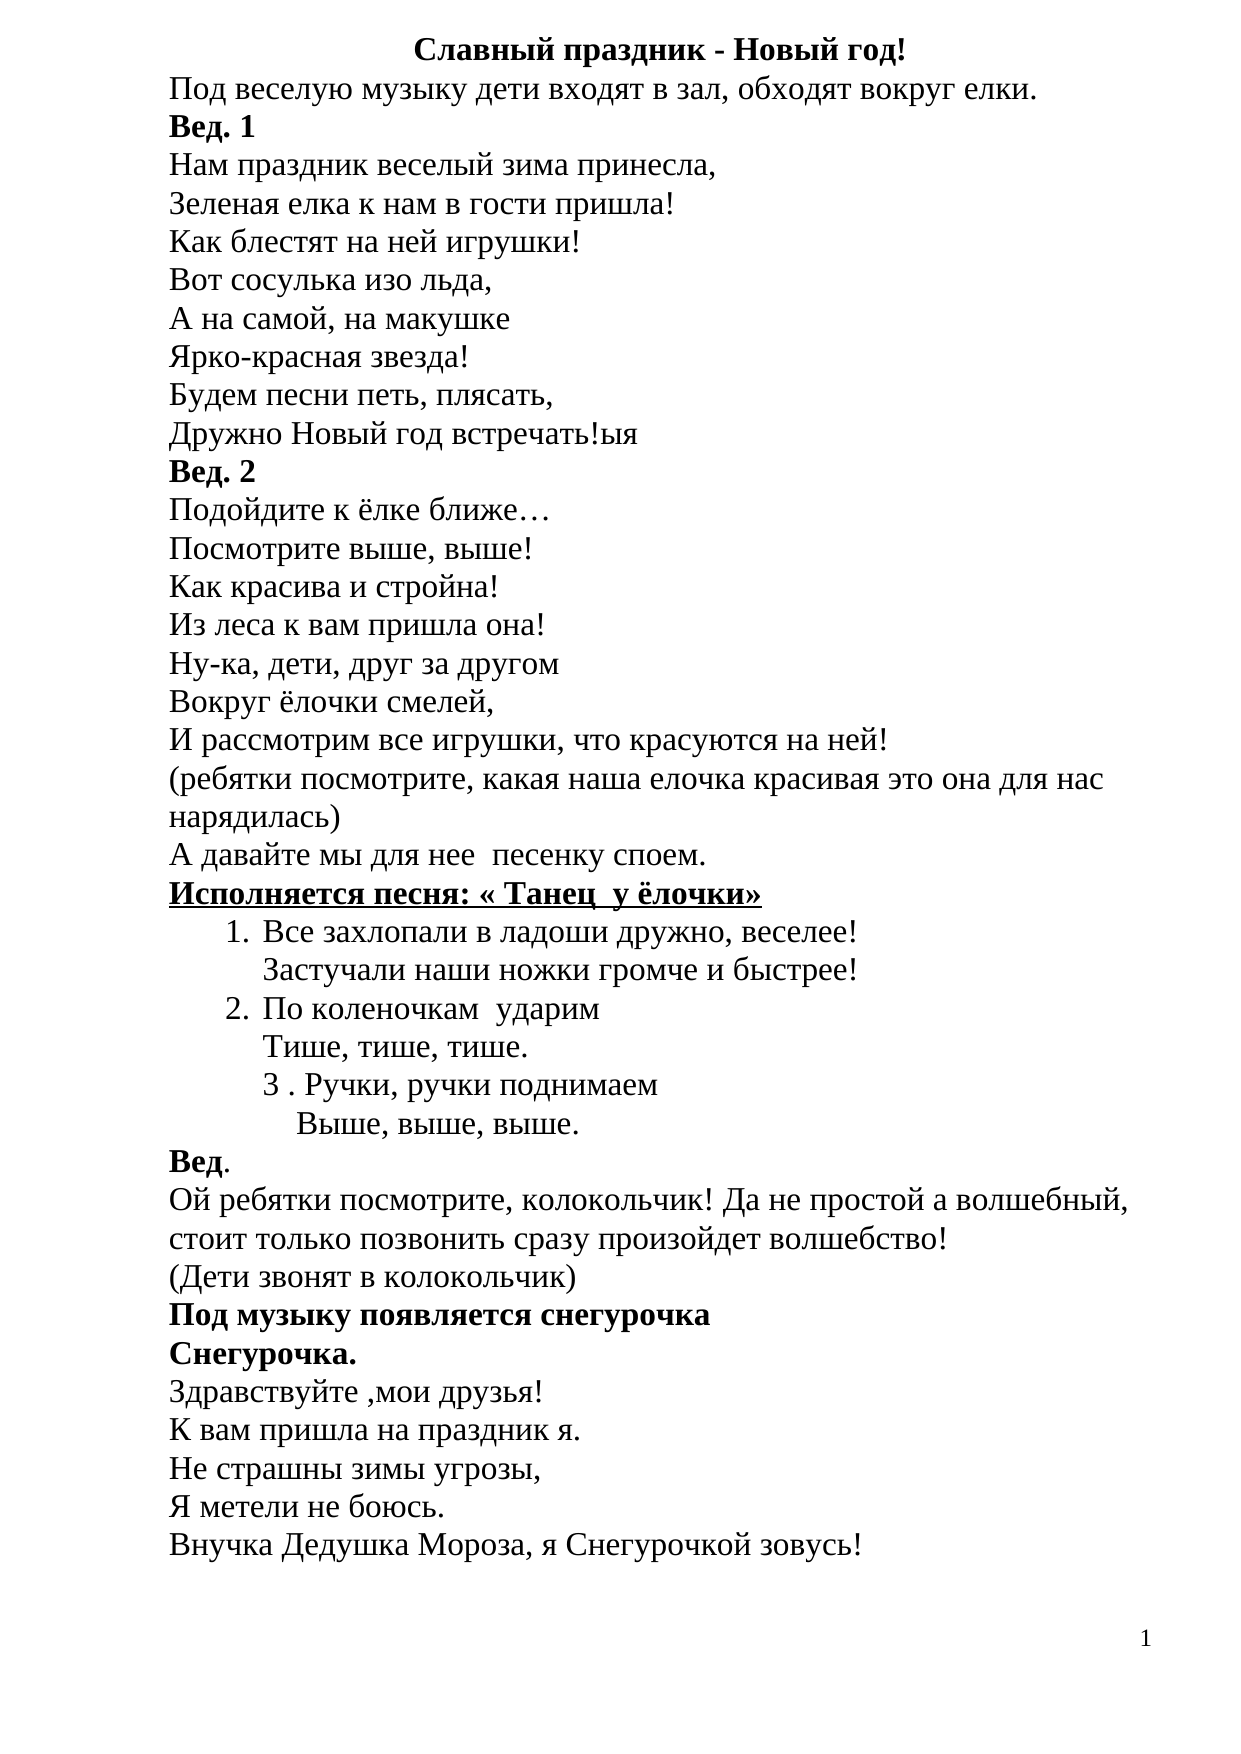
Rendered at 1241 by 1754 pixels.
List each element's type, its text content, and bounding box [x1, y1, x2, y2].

text Ярко-красная звезда! [169, 336, 1152, 374]
text Тише, тише, тише. [262, 1026, 1152, 1064]
text Под веселую музыку дети входят в зал, обходят вокруг елки. [169, 68, 1152, 106]
text Ну-ка, дети, друг за другом [169, 643, 1152, 681]
text 3 . Ручки, ручки поднимаем [262, 1064, 1152, 1103]
list По коленочкам ударим [225, 988, 1152, 1026]
text Вед. 1 [169, 106, 1152, 144]
text Подойдите к ёлке ближе… [169, 489, 1152, 528]
text Снегурочка. [169, 1333, 1152, 1371]
text Зеленая елка к нам в гости пришла! [169, 183, 1152, 221]
text Из леса к вам пришла она! [169, 604, 1152, 643]
text Нам праздник веселый зима принесла, [169, 144, 1152, 183]
text Вокруг ёлочки смелей, [169, 681, 1152, 719]
text И рассмотрим все игрушки, что красуются на ней! [169, 719, 1152, 758]
text Дружно Новый год встречать!ыя [169, 413, 1152, 451]
text К вам пришла на праздник я. [169, 1409, 1152, 1448]
text Не страшны зимы угрозы, [169, 1448, 1152, 1486]
text (Дети звонят в колокольчик) [169, 1256, 1152, 1294]
text Как блестят на ней игрушки! [169, 221, 1152, 259]
text Как красива и стройна! [169, 566, 1152, 604]
text Внучка Дедушка Мороза, я Снегурочкой зовусь! [169, 1524, 1152, 1563]
text Исполняется песня: « Танец у ёлочки» [169, 873, 1152, 911]
text Выше, выше, выше. [262, 1103, 1152, 1141]
text Вед. 2 [169, 451, 1152, 489]
text Вот сосулька изо льда, [169, 259, 1152, 298]
text Славный праздник - Новый год! [169, 29, 1152, 68]
text Посмотрите выше, выше! [169, 528, 1152, 566]
list Все захлопали в ладоши дружно, веселее! [225, 911, 1152, 949]
text А на самой, на макушке [169, 298, 1152, 336]
text Будем песни петь, плясать, [169, 374, 1152, 413]
text (ребятки посмотрите, какая наша елочка красивая это она для нас нарядилась) [169, 758, 1152, 834]
text А давайте мы для нее песенку споем. [169, 834, 1152, 873]
text Вед. [169, 1141, 1152, 1179]
text Застучали наши ножки громче и быстрее! [262, 949, 1152, 988]
text Я метели не боюсь. [169, 1486, 1152, 1524]
text Ой ребятки посмотрите, колокольчик! Да не простой а волшебный, стоит только позвонить сразу произойдет волшебство! [169, 1179, 1152, 1256]
text Здравствуйте ,мои друзья! [169, 1371, 1152, 1409]
text Под музыку появляется снегурочка [169, 1294, 1152, 1333]
